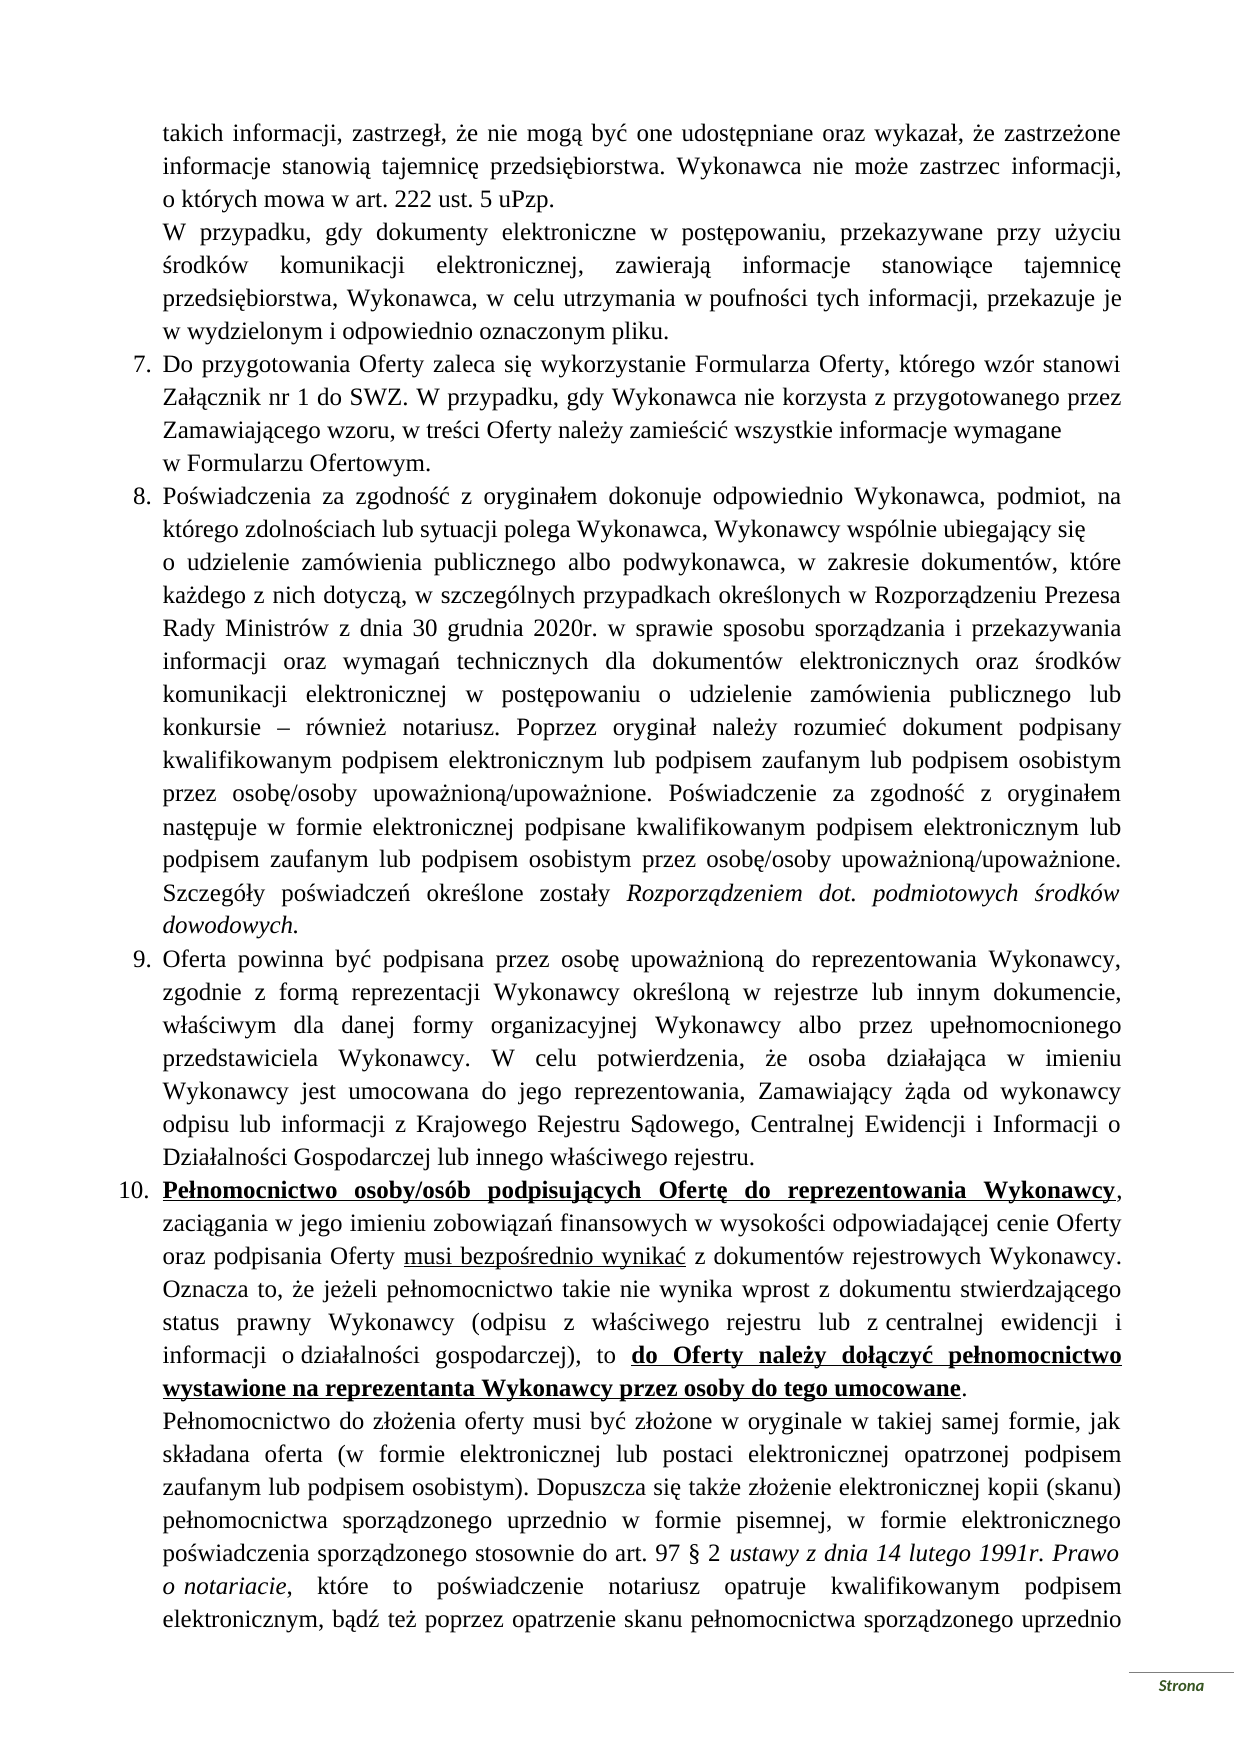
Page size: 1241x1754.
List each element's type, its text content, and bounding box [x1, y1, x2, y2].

list Oferta powinna być podpisana przez osobę upoważnioną do reprezentowania Wykonawcy, zgodnie z formą reprezentacji Wykonawcy określoną w rejestrze lub innym dokumencie, właściwym dla danej formy organizacyjnej Wykonawcy albo przez upełnomocnionego przedstawiciela Wykonawcy. W celu potwierdzenia, że osoba działająca w imieniu Wykonawcy jest umocowana do jego reprezentowania, Zamawiający żąda od wykonawcy odpisu lub informacji z Krajowego Rejestru Sądowego, Centralnej Ewidencji i Informacji o Działalności Gospodarczej lub innego właściwego rejestru. [133, 944, 1122, 1171]
list o udzielenie zamówienia publicznego albo podwykonawca, w zakresie dokumentów, które każdego z nich dotyczą, w szczególnych przypadkach określonych w Rozporządzeniu Prezesa Rady Ministrów z dnia 30 grudnia 2020r. w sprawie sposobu sporządzania i przekazywania informacji oraz wymagań technicznych dla dokumentów elektronicznych oraz środków komunikacji elektronicznej w postępowaniu o udzielenie zamówienia publicznego lub konkursie – również notariusz. Poprzez oryginał należy rozumieć dokument podpisany kwalifikowanym podpisem elektronicznym lub podpisem zaufanym lub podpisem osobistym przez osobę/osoby upoważnioną/upoważnione. Poświadczenie za zgodność z oryginałem następuje w formie elektronicznej podpisane kwalifikowanym podpisem elektronicznym lub podpisem zaufanym lub podpisem osobistym przez osobę/osoby upoważnioną/upoważnione. Szczegóły poświadczeń określone zostały Rozporządzeniem dot. podmiotowych środków dowodowych. [162, 547, 1122, 939]
list w Formularzu Ofertowym. [162, 448, 1122, 477]
list W przypadku, gdy dokumenty elektroniczne w postępowaniu, przekazywane przy użyciu środków komunikacji elektronicznej, zawierają informacje stanowiące tajemnicę przedsiębiorstwa, Wykonawca, w celu utrzymania w poufności tych informacji, przekazuje je w wydzielonym i odpowiednio oznaczonym pliku. [162, 217, 1122, 345]
list Do przygotowania Oferty zaleca się wykorzystanie Formularza Oferty, którego wzór stanowi Załącznik nr 1 do SWZ. W przypadku, gdy Wykonawca nie korzysta z przygotowanego przez Zamawiającego wzoru, w treści Oferty należy zamieścić wszystkie informacje wymagane [133, 349, 1122, 444]
list Poświadczenia za zgodność z oryginałem dokonuje odpowiednio Wykonawca, podmiot, na którego zdolnościach lub sytuacji polega Wykonawca, Wykonawcy wspólnie ubiegający się [133, 481, 1122, 543]
list Pełnomocnictwo osoby/osób podpisujących Ofertę do reprezentowania Wykonawcy, zaciągania w jego imieniu zobowiązań finansowych w wysokości odpowiadającej cenie Oferty oraz podpisania Oferty musi bezpośrednio wynikać z dokumentów rejestrowych Wykonawcy. Oznacza to, że jeżeli pełnomocnictwo takie nie wynika wprost z dokumentu stwierdzającego status prawny Wykonawcy (odpisu z właściwego rejestru lub z centralnej ewidencji i informacji o działalności gospodarczej), to do Oferty należy dołączyć pełnomocnictwo wystawione na reprezentanta Wykonawcy przez osoby do tego umocowane. [118, 1175, 1122, 1402]
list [162, 1406, 1122, 1633]
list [133, 118, 1122, 213]
